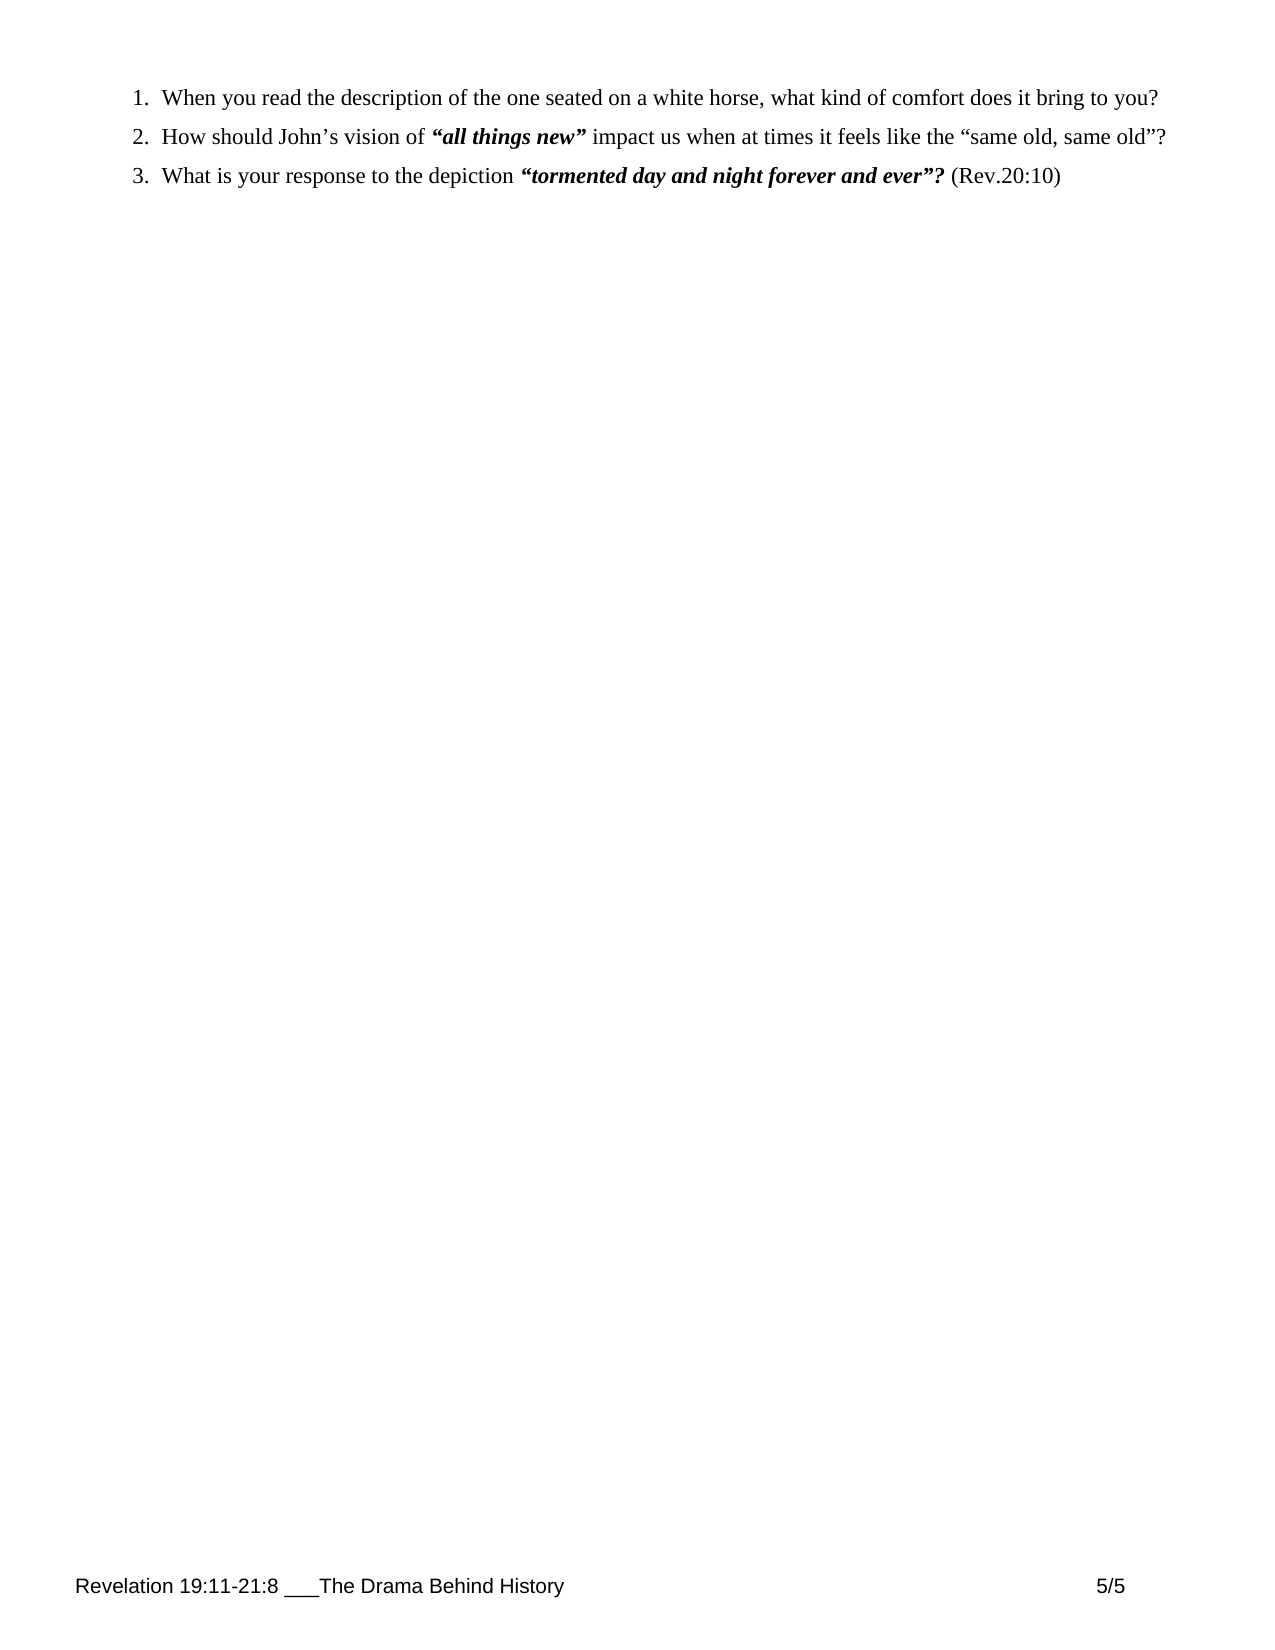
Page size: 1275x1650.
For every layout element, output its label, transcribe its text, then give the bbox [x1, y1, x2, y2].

list What is your response to the depiction “tormented day and night forever and ever”? (Rev.20:10) [132, 162, 1191, 188]
list When you read the description of the one seated on a white horse, what kind of comfort does it bring to you? [132, 84, 1191, 111]
list How should John’s vision of “all things new” impact us when at times it feels like the “same old, same old”? [132, 123, 1191, 149]
